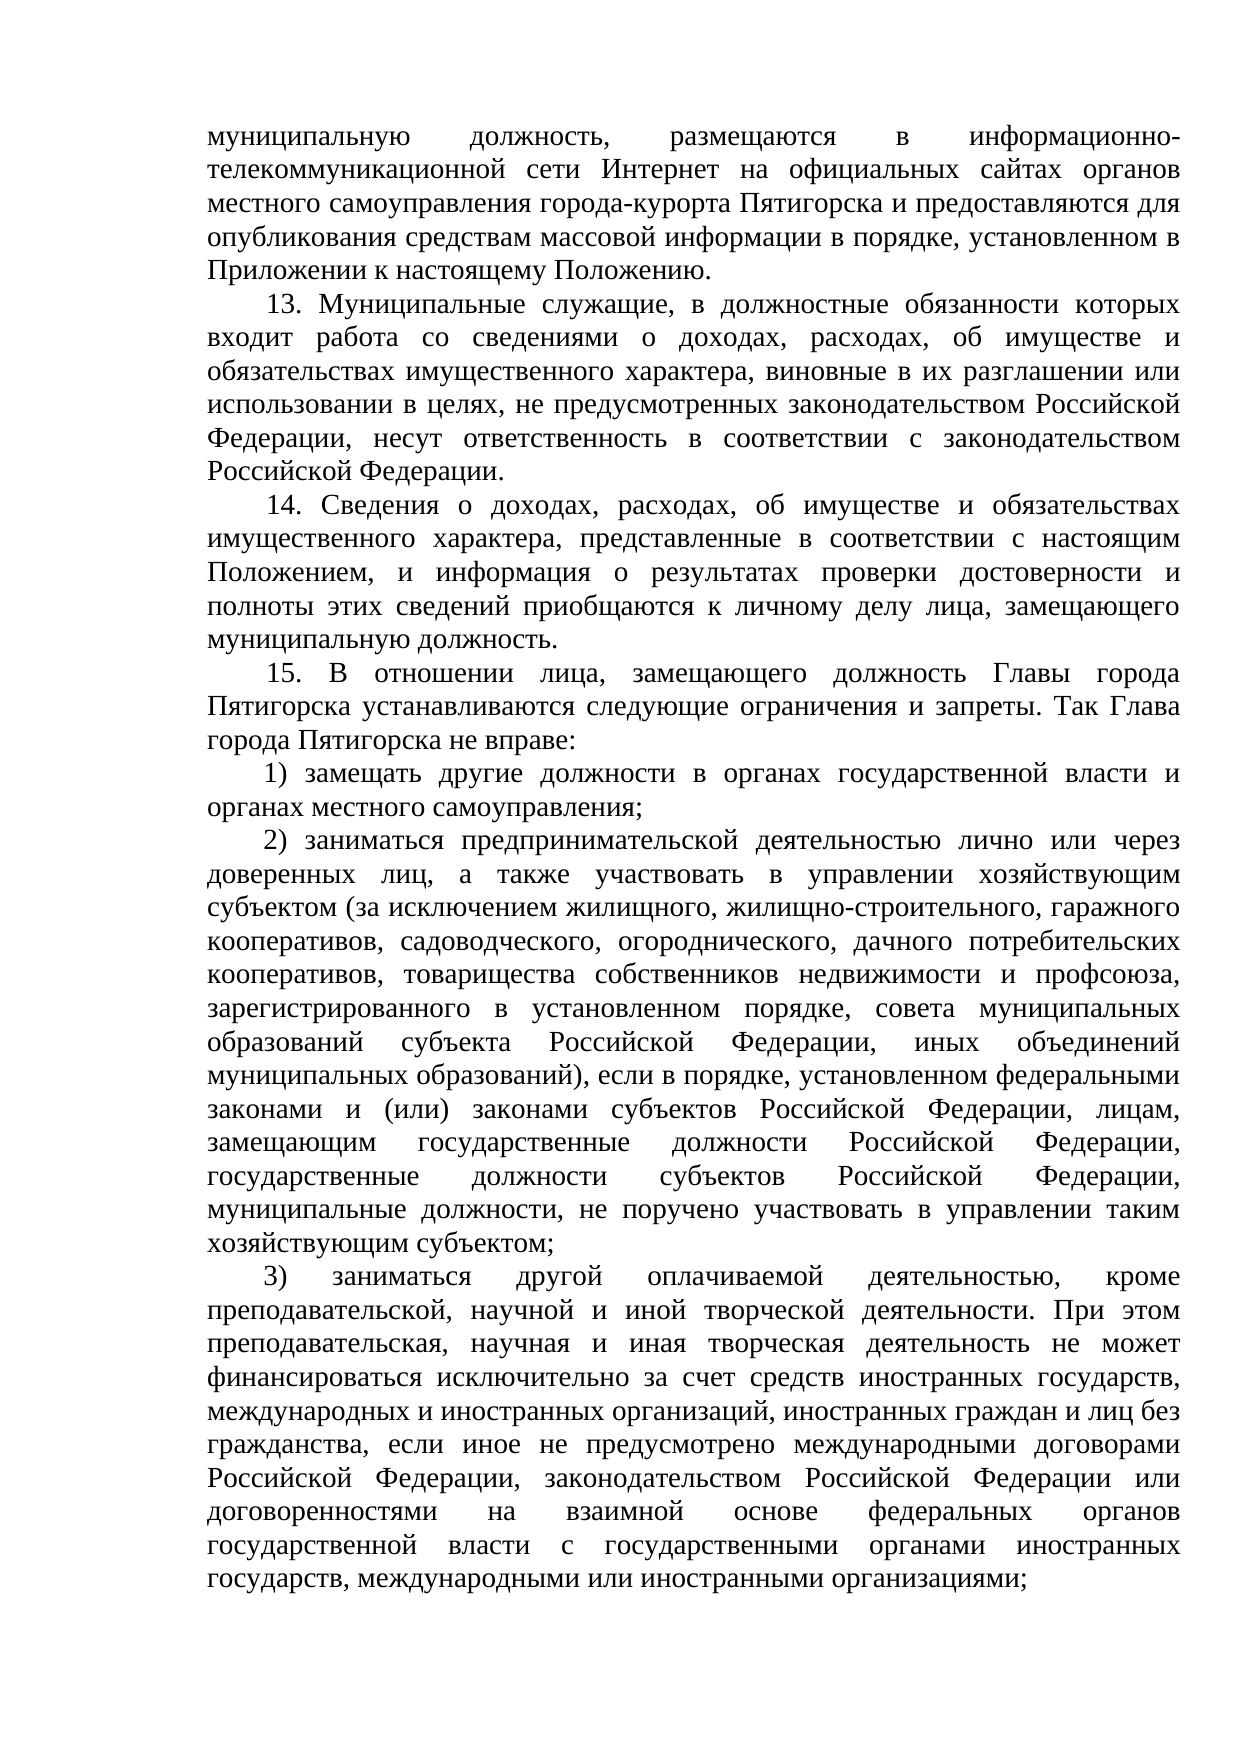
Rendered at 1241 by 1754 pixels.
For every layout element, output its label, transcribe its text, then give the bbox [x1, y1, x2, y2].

text 2) заниматься предпринимательской деятельностью лично или через доверенных лиц, а также участвовать в управлении хозяйствующим субъектом (за исключением жилищного, жилищно-строительного, гаражного кооперативов, садоводческого, огороднического, дачного потребительских кооперативов, товарищества собственников недвижимости и профсоюза, зарегистрированного в установленном порядке, совета муниципальных образований субъекта Российской Федерации, иных объединений муниципальных образований), если в порядке, установленном федеральными законами и (или) законами субъектов Российской Федерации, лицам, замещающим государственные должности Российской Федерации, государственные должности субъектов Российской Федерации, муниципальные должности, не поручено участвовать в управлении таким хозяйствующим субъектом; [207, 822, 1181, 1258]
text 15. В отношении лица, замещающего должность Главы города Пятигорска устанавливаются следующие ограничения и запреты. Так Глава города Пятигорска не вправе: [207, 655, 1181, 755]
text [207, 118, 1181, 286]
text 3) заниматься другой оплачиваемой деятельностью, кроме преподавательской, научной и иной творческой деятельности. При этом преподавательская, научная и иная творческая деятельность не может финансироваться исключительно за счет средств иностранных государств, международных и иностранных организаций, иностранных граждан и лиц без гражданства, если иное не предусмотрено международными договорами Российской Федерации, законодательством Российской Федерации или договоренностями на взаимной основе федеральных органов государственной власти с государственными органами иностранных государств, международными или иностранными организациями; [207, 1258, 1181, 1594]
text 13. Муниципальные служащие, в должностные обязанности которых входит работа со сведениями о доходах, расходах, об имуществе и обязательствах имущественного характера, виновные в их разглашении или использовании в целях, не предусмотренных законодательством Российской Федерации, несут ответственность в соответствии с законодательством Российской Федерации. [207, 286, 1181, 487]
text 14. Сведения о доходах, расходах, об имуществе и обязательствах имущественного характера, представленные в соответствии с настоящим Положением, и информация о результатах проверки достоверности и полноты этих сведений приобщаются к личному делу лица, замещающего муниципальную должность. [207, 487, 1181, 655]
text 1) замещать другие должности в органах государственной власти и органах местного самоуправления; [207, 755, 1181, 822]
